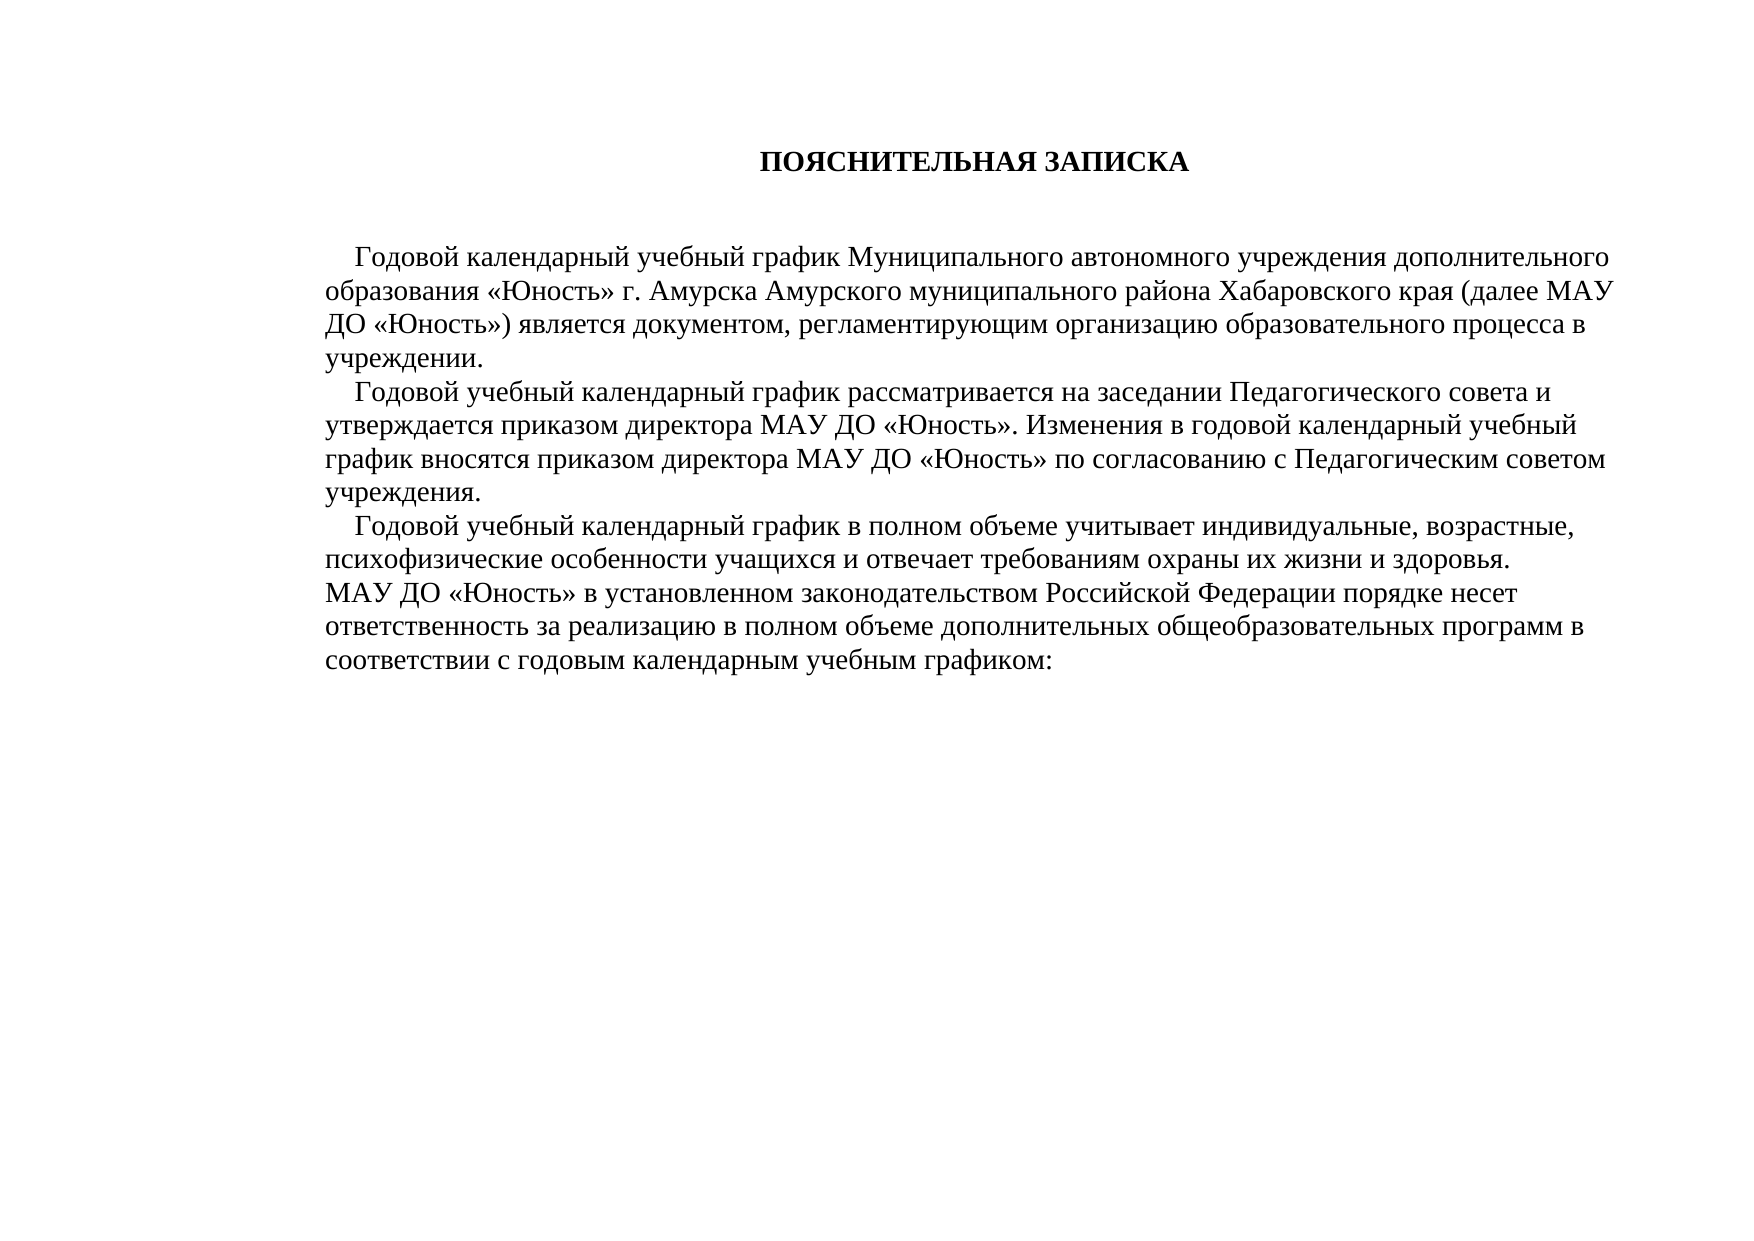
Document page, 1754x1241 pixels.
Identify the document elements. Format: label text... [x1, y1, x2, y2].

text Годовой учебный календарный график рассматривается на заседании Педагогического совета и утверждается приказом директора МАУ ДО «Юность». Изменения в годовой календарный учебный график вносятся приказом директора МАУ ДО «Юность» по согласованию с Педагогическим советом учреждения. [325, 374, 1624, 508]
text Годовой календарный учебный график Муниципального автономного учреждения дополнительного образования «Юность» г. Амурска Амурского муниципального района Хабаровского края (далее МАУ ДО «Юность») является документом, регламентирующим организацию образовательного процесса в учреждении. [325, 239, 1624, 374]
text Годовой учебный календарный график в полном объеме учитывает индивидуальные, возрастные, психофизические особенности учащихся и отвечает требованиям охраны их жизни и здоровья. [325, 508, 1624, 575]
text ПОЯСНИТЕЛЬНАЯ ЗАПИСКА [325, 144, 1624, 177]
text МАУ ДО «Юность» в установленном законодательством Российской Федерации порядке несет ответственность за реализацию в полном объеме дополнительных общеобразовательных программ в соответствии с годовым календарным учебным графиком: [325, 575, 1624, 676]
